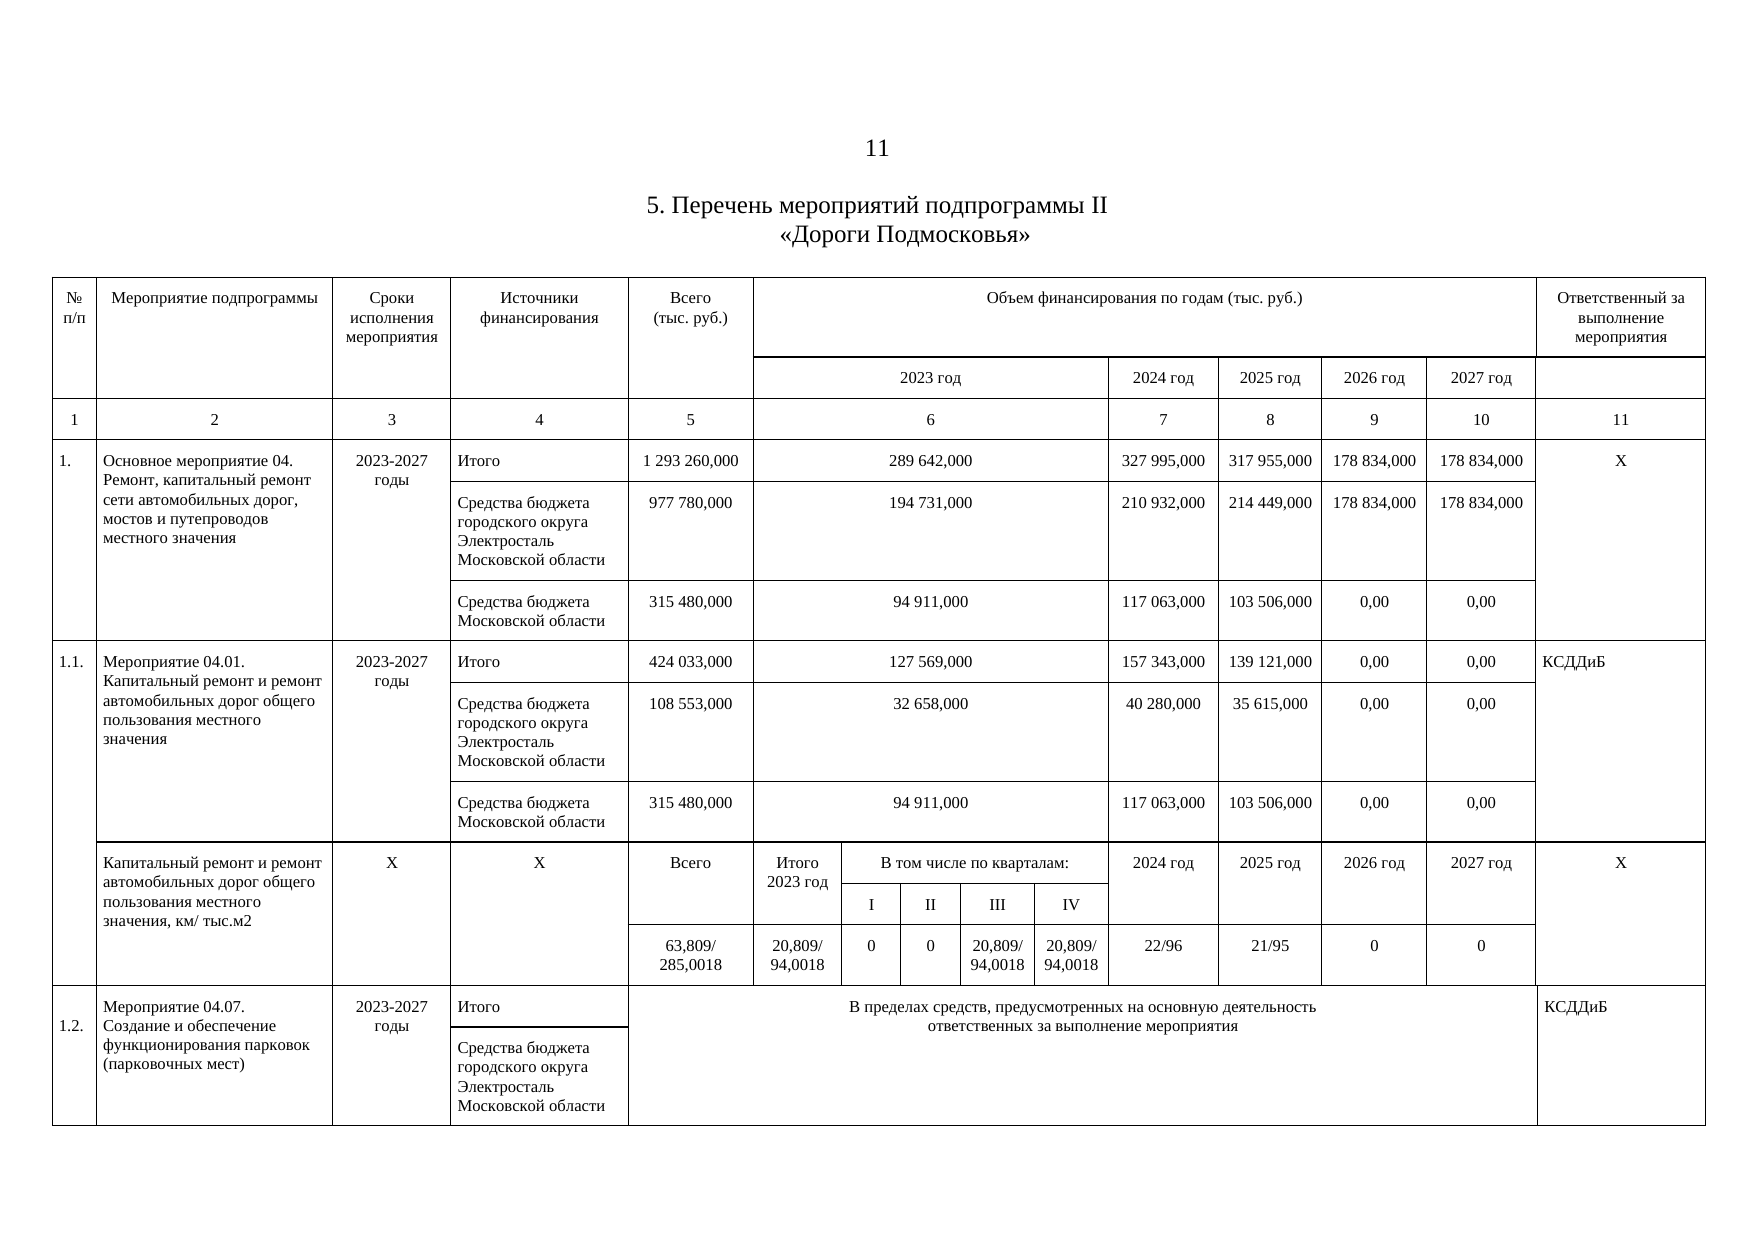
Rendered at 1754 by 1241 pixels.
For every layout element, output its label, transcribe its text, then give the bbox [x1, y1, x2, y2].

table_cell 2 [97, 399, 332, 439]
table_cell 2027 год [1427, 358, 1535, 398]
table_cell 2024 год [1109, 843, 1218, 924]
table_cell 94 911,000 [754, 782, 1108, 841]
table_cell 5 [629, 399, 753, 439]
table_cell 0 [1322, 925, 1426, 985]
table_cell 2025 год [1219, 843, 1321, 924]
table_cell 0,00 [1427, 581, 1535, 640]
table_cell 127 569,000 [754, 641, 1108, 682]
table_cell 2026 год [1322, 843, 1426, 924]
table_cell Капитальный ремонт и ремонт автомобильных дорог общего пользования местного значения, км/ тыс.м2 [97, 843, 332, 985]
table_cell 2027 год [1427, 843, 1535, 924]
table_cell 214 449,000 [1219, 482, 1321, 580]
table_cell 21/95 [1219, 925, 1321, 985]
table_cell 178 834,000 [1427, 440, 1535, 481]
table_cell X [1536, 843, 1705, 985]
table_cell 2023-2027 годы [333, 440, 450, 640]
table_cell 63,809/ 285,0018 [629, 925, 753, 985]
table_cell 103 506,000 [1219, 581, 1321, 640]
table_cell 317 955,000 [1219, 440, 1321, 481]
table_cell 94 911,000 [754, 581, 1108, 640]
table_cell В том числе по кварталам: [842, 843, 1108, 883]
table_header Источники финансирования [451, 278, 628, 398]
table_cell 103 506,000 [1219, 782, 1321, 841]
table_cell В пределах средств, предусмотренных на основную деятельность ответственных за выполнение мероприятия [629, 986, 1537, 1125]
text 5. Перечень мероприятий подпрограммы II [118, 190, 1636, 219]
table_cell Всего [629, 843, 753, 924]
table_cell 9 [1322, 399, 1426, 439]
table_cell 20,809/ 94,0018 [961, 925, 1034, 985]
table_cell Средства бюджета городского округа Электросталь Московской области [451, 1028, 628, 1125]
table_cell 139 121,000 [1219, 641, 1321, 682]
table_header Ответственный за выполнение мероприятия [1537, 278, 1705, 356]
table_cell Средства бюджета городского округа Электросталь Московской области [451, 683, 628, 781]
table_cell 424 033,000 [629, 641, 753, 682]
table_cell Итого [451, 440, 628, 481]
table_header Мероприятие подпрограммы [97, 278, 332, 398]
table_cell 178 834,000 [1322, 482, 1426, 580]
table_cell Средства бюджета Московской области [451, 581, 628, 640]
table_header Всего (тыс. руб.) [629, 278, 753, 398]
table_cell 1 [53, 399, 96, 439]
table_cell Средства бюджета Московской области [451, 782, 628, 841]
table_cell Х [1536, 440, 1705, 640]
table_header Объем финансирования по годам (тыс. руб.) [754, 278, 1536, 356]
table_cell 210 932,000 [1109, 482, 1218, 580]
table_cell 6 [754, 399, 1108, 439]
table_cell Основное мероприятие 04. Ремонт, капитальный ремонт сети автомобильных дорог, мостов и путепроводов местного значения [97, 440, 332, 640]
table_cell Итого 2023 год [754, 843, 841, 924]
table_cell 194 731,000 [754, 482, 1108, 580]
table_cell 1. [53, 440, 96, 640]
table_cell 2026 год [1322, 358, 1426, 398]
table_cell 315 480,000 [629, 782, 753, 841]
table_cell 0 [901, 925, 960, 985]
table_cell 40 280,000 [1109, 683, 1218, 781]
table_cell 22/96 [1109, 925, 1218, 985]
table_cell 2023 год [754, 358, 1108, 398]
table_cell 178 834,000 [1427, 482, 1535, 580]
table_cell III [961, 884, 1034, 924]
table_cell 20,809/ 94,0018 [754, 925, 841, 985]
table_cell [1536, 358, 1705, 398]
table_cell 315 480,000 [629, 581, 753, 640]
table_cell 0 [842, 925, 900, 985]
table_cell 2023-2027 годы [333, 986, 450, 1125]
table_cell X [451, 843, 628, 985]
table_cell 35 615,000 [1219, 683, 1321, 781]
table_cell 3 [333, 399, 450, 439]
table_cell 0,00 [1322, 641, 1426, 682]
table_cell X [333, 843, 450, 985]
table_cell 2023-2027 годы [333, 641, 450, 841]
table_cell 0,00 [1427, 683, 1535, 781]
text «Дороги Подмосковья» [118, 219, 1636, 248]
table_cell 0,00 [1322, 581, 1426, 640]
table_cell 157 343,000 [1109, 641, 1218, 682]
table_cell II [901, 884, 960, 924]
table_cell IV [1035, 884, 1108, 924]
table_cell 327 995,000 [1109, 440, 1218, 481]
table_cell 4 [451, 399, 628, 439]
table_header Сроки исполнения мероприятия [333, 278, 450, 398]
table_cell 0,00 [1427, 782, 1535, 841]
table_cell Мероприятие 04.01. Капитальный ремонт и ремонт автомобильных дорог общего пользования местного значения [97, 641, 332, 841]
table_cell 117 063,000 [1109, 782, 1218, 841]
table_cell 178 834,000 [1322, 440, 1426, 481]
table_cell 1.2. [53, 986, 96, 1125]
table_cell 977 780,000 [629, 482, 753, 580]
table_cell 0 [1427, 925, 1535, 985]
table_cell 10 [1427, 399, 1535, 439]
table_cell КСДДиБ [1536, 641, 1705, 841]
table_cell 0,00 [1322, 782, 1426, 841]
table_cell КСДДиБ [1538, 986, 1705, 1125]
table_cell 1.1. [53, 641, 96, 985]
table_cell 117 063,000 [1109, 581, 1218, 640]
table_cell Итого [451, 986, 628, 1026]
table_cell Итого [451, 641, 628, 682]
table_cell 108 553,000 [629, 683, 753, 781]
table_cell 32 658,000 [754, 683, 1108, 781]
table_cell 8 [1219, 399, 1321, 439]
table_cell 0,00 [1322, 683, 1426, 781]
table_cell 1 293 260,000 [629, 440, 753, 481]
table_cell 289 642,000 [754, 440, 1108, 481]
table_cell I [842, 884, 900, 924]
table_cell 2025 год [1219, 358, 1321, 398]
table_cell Мероприятие 04.07. Создание и обеспечение функционирования парковок (парковочных мест) [97, 986, 332, 1125]
table_cell 20,809/ 94,0018 [1035, 925, 1108, 985]
table_cell 11 [1536, 399, 1705, 439]
table_cell 2024 год [1109, 358, 1218, 398]
table_header № п/п [53, 278, 96, 398]
table_cell Средства бюджета городского округа Электросталь Московской области [451, 482, 628, 580]
table_cell 0,00 [1427, 641, 1535, 682]
table_cell 7 [1109, 399, 1218, 439]
